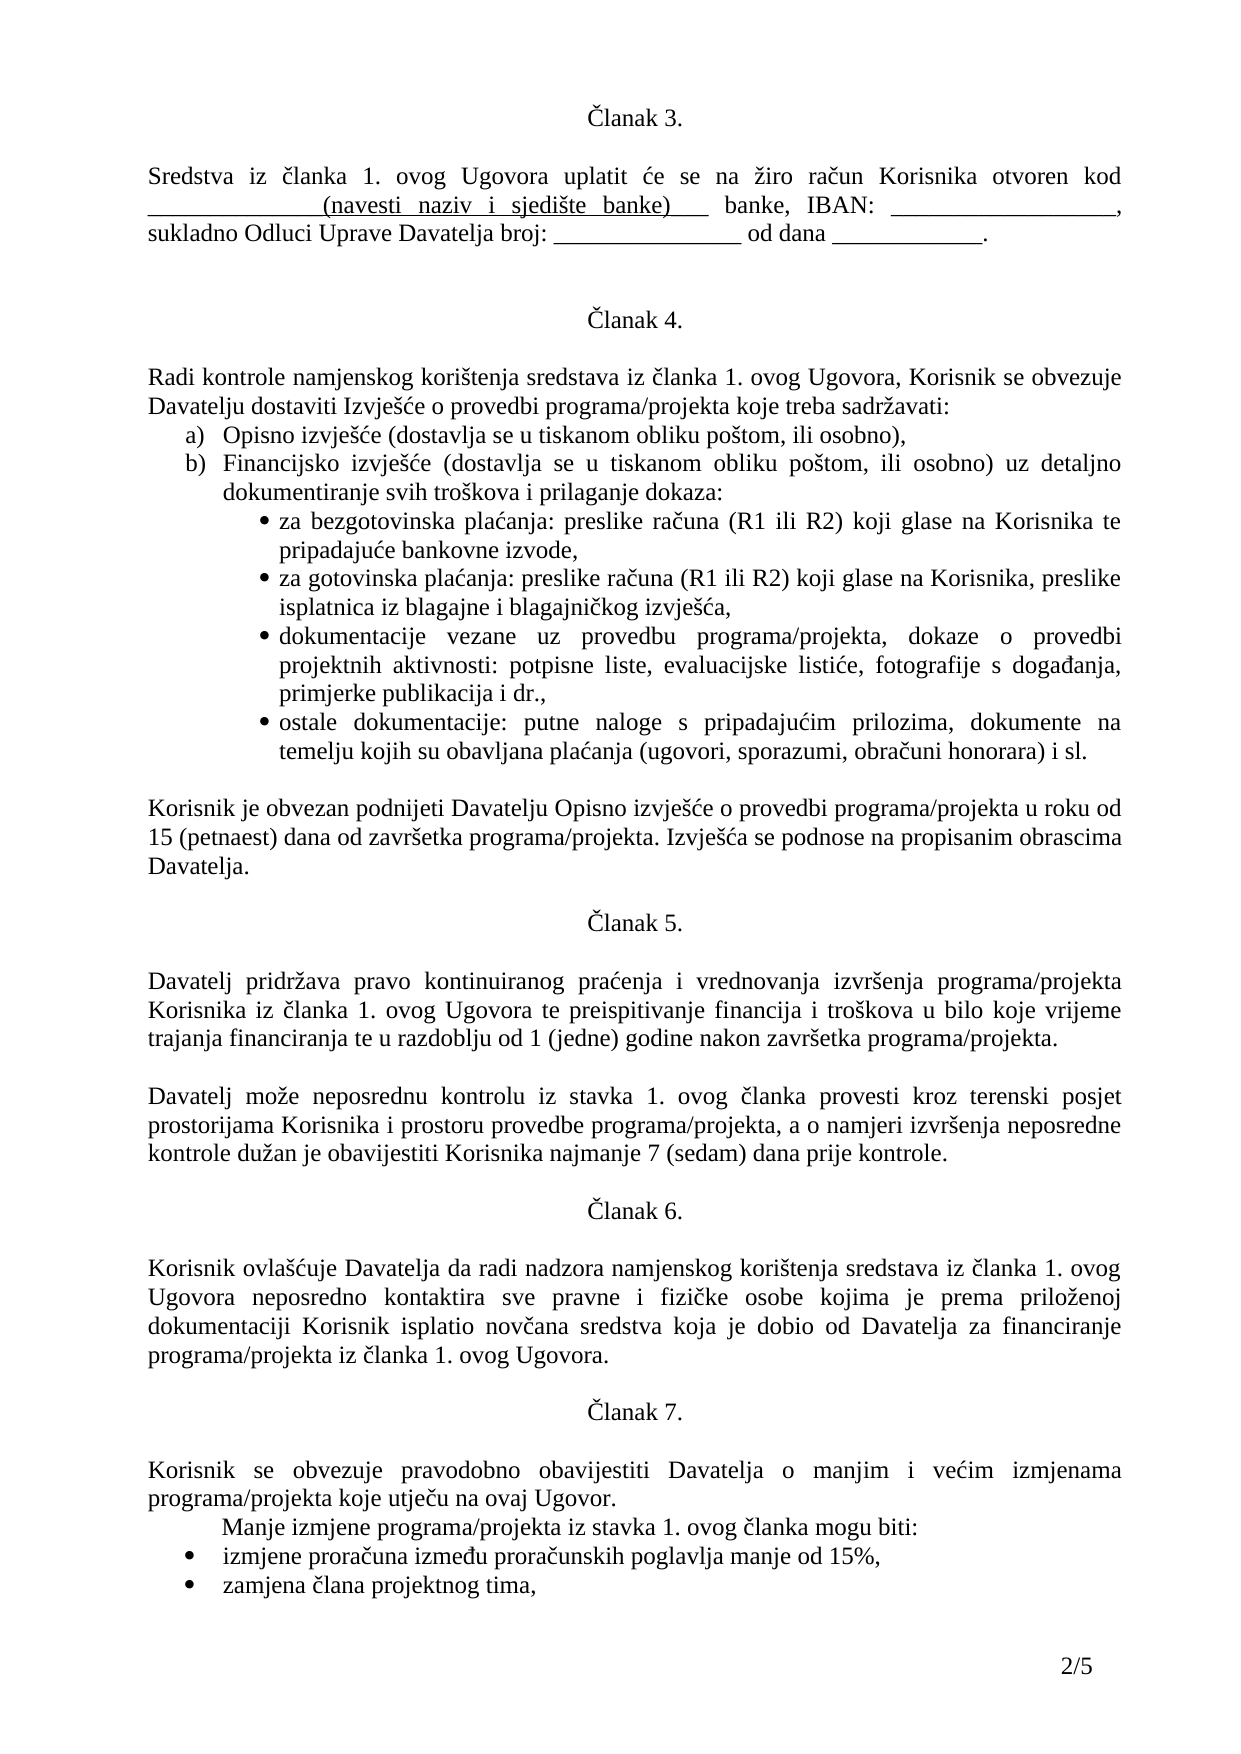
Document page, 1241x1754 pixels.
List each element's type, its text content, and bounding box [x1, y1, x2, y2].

list za gotovinska plaćanja: preslike računa (R1 ili R2) koji glase na Korisnika, preslike isplatnica iz blagajne i blagajničkog izvješća, [260, 563, 1122, 621]
text Članak 7. [148, 1397, 1122, 1426]
list izmjene proračuna između proračunskih poglavlja manje od 15%, [185, 1541, 1122, 1570]
list ostale dokumentacije: putne naloge s pripadajućim prilozima, dokumente na temelju kojih su obavljana plaćanja (ugovori, sporazumi, obračuni honorara) i sl. [260, 707, 1122, 765]
list zamjena člana projektnog tima, [185, 1570, 1122, 1598]
text Sredstva iz članka 1. ovog Ugovora uplatit će se na žiro račun Korisnika otvoren kod ______________(navesti naziv i sjedište banke)___ banke, IBAN: __________________, sukladno Odluci Uprave Davatelja broj: _______________ od dana ____________. [148, 161, 1122, 247]
list Opisno izvješće (dostavlja se u tiskanom obliku poštom, ili osobno), [185, 420, 1122, 448]
text Članak 5. [148, 908, 1122, 937]
text Davatelj može neposrednu kontrolu iz stavka 1. ovog članka provesti kroz terenski posjet prostorijama Korisnika i prostoru provedbe programa/projekta, a o namjeri izvršenja neposredne kontrole dužan je obavijestiti Korisnika najmanje 7 (sedam) dana prije kontrole. [148, 1081, 1122, 1167]
list za bezgotovinska plaćanja: preslike računa (R1 ili R2) koji glase na Korisnika te pripadajuće bankovne izvode, [260, 506, 1122, 563]
text Članak 6. [148, 1196, 1122, 1225]
list Financijsko izvješće (dostavlja se u tiskanom obliku poštom, ili osobno) uz detaljno dokumentiranje svih troškova i prilaganje dokaza: [185, 448, 1122, 506]
text Članak 4. [148, 305, 1122, 333]
text Članak 3. [148, 103, 1122, 132]
text Korisnik se obvezuje pravodobno obavijestiti Davatelja o manjim i većim izmjenama programa/projekta koje utječu na ovaj Ugovor. [148, 1455, 1122, 1512]
text Korisnik je obvezan podnijeti Davatelju Opisno izvješće o provedbi programa/projekta u roku od 15 (petnaest) dana od završetka programa/projekta. Izvješća se podnose na propisanim obrascima Davatelja. [148, 793, 1122, 880]
text Manje izmjene programa/projekta iz stavka 1. ovog članka mogu biti: [148, 1512, 1122, 1541]
text Korisnik ovlašćuje Davatelja da radi nadzora namjenskog korištenja sredstava iz članka 1. ovog Ugovora neposredno kontaktira sve pravne i fizičke osobe kojima je prema priloženoj dokumentaciji Korisnik isplatio novčana sredstva koja je dobio od Davatelja za financiranje programa/projekta iz članka 1. ovog Ugovora. [148, 1253, 1122, 1368]
text Davatelj pridržava pravo kontinuiranog praćenja i vrednovanja izvršenja programa/projekta Korisnika iz članka 1. ovog Ugovora te preispitivanje financija i troškova u bilo koje vrijeme trajanja financiranja te u razdoblju od 1 (jedne) godine nakon završetka programa/projekta. [148, 966, 1122, 1052]
text Radi kontrole namjenskog korištenja sredstava iz članka 1. ovog Ugovora, Korisnik se obvezuje Davatelju dostaviti Izvješće o provedbi programa/projekta koje treba sadržavati: [148, 362, 1122, 420]
list dokumentacije vezane uz provedbu programa/projekta, dokaze o provedbi projektnih aktivnosti: potpisne liste, evaluacijske listiće, fotografije s događanja, primjerke publikacija i dr., [260, 621, 1122, 707]
